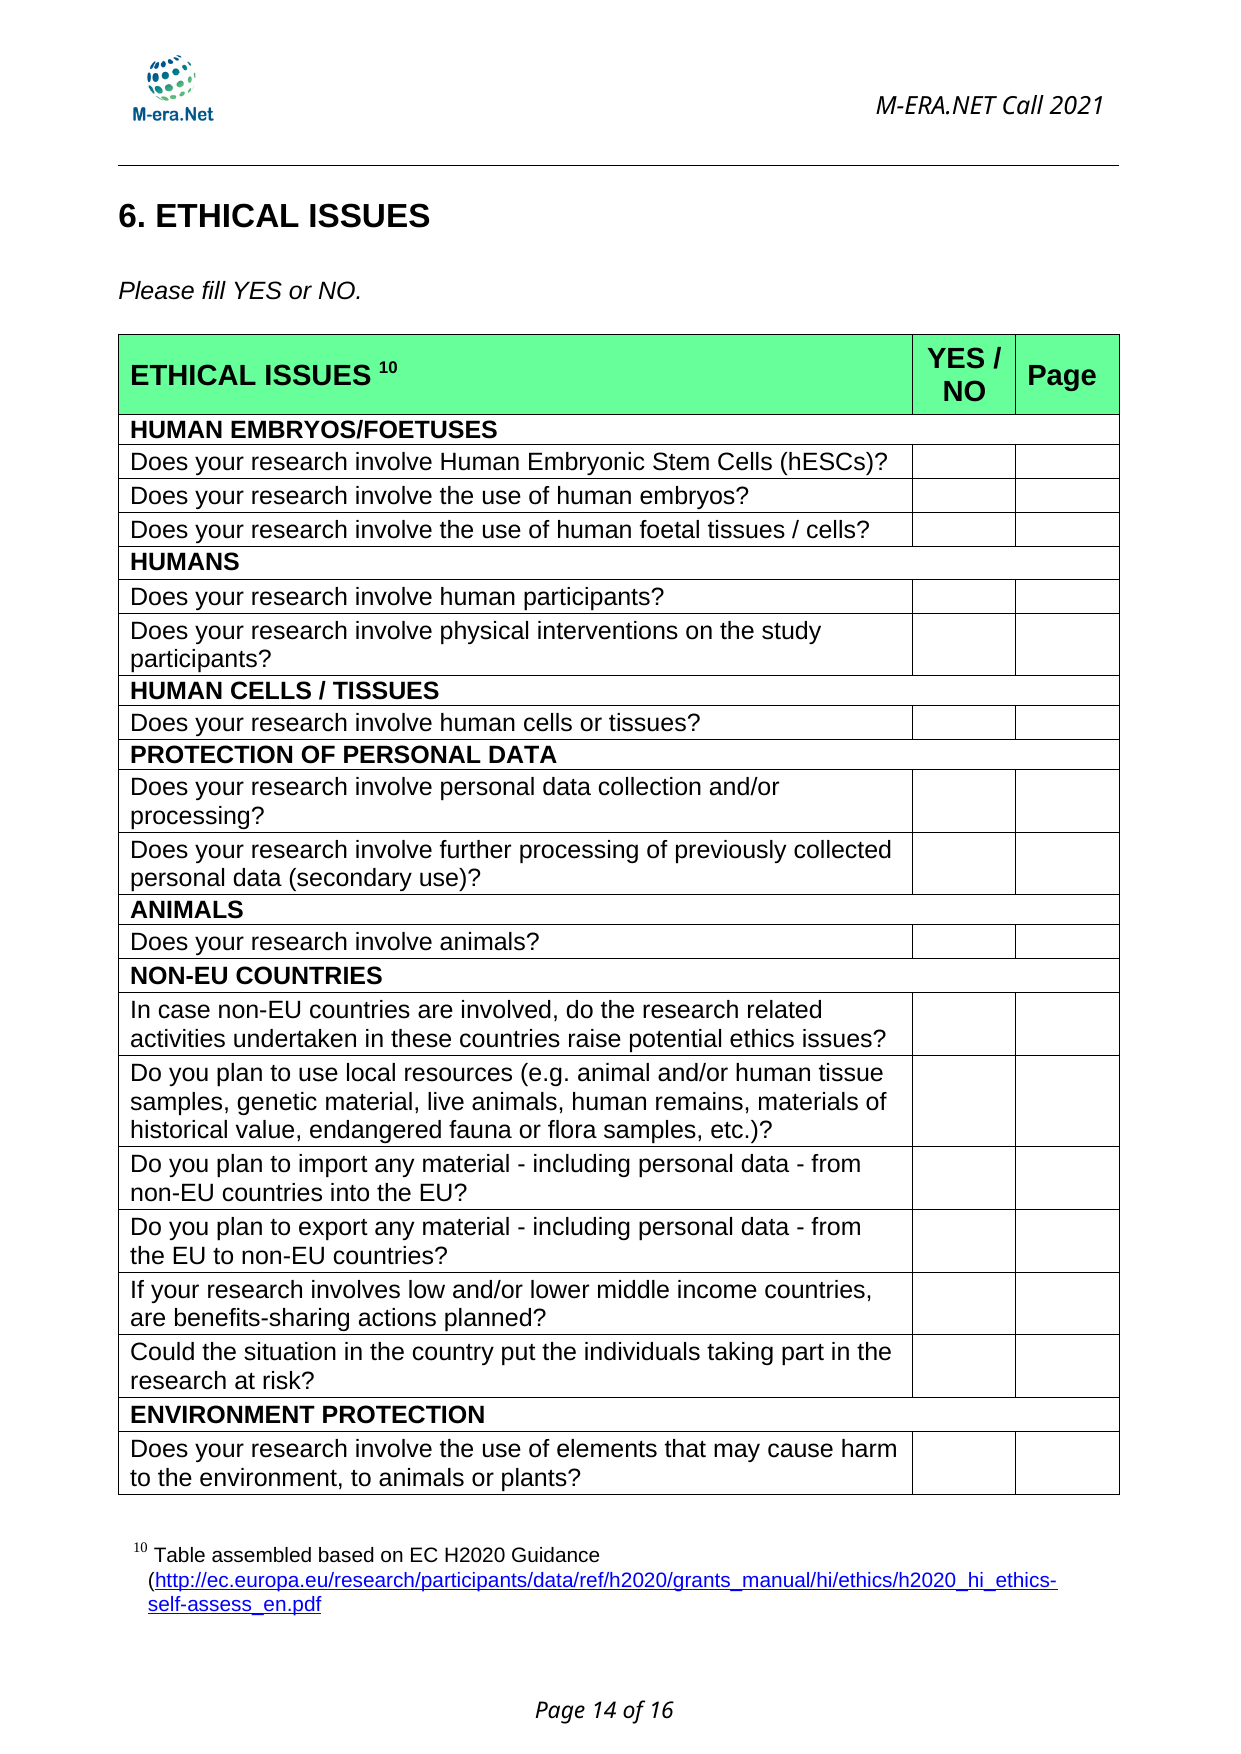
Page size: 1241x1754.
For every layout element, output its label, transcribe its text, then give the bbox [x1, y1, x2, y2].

text Please fill YES or NO. [118, 276, 1092, 305]
table_header ETHICAL ISSUES [119, 335, 912, 414]
table_cell [1016, 445, 1119, 478]
table_header Page [1016, 335, 1119, 414]
table_cell HUMAN CELLS / TISSUES [119, 676, 1119, 705]
table_cell [1016, 513, 1119, 546]
table_cell [913, 1210, 1015, 1272]
table_cell [913, 513, 1015, 546]
table_cell [1016, 1210, 1119, 1272]
table_cell [1016, 479, 1119, 512]
table_cell In case non-EU countries are involved, do the research related activities undertaken in these countries raise potential ethics issues? [119, 993, 912, 1055]
table_cell [913, 580, 1015, 613]
table_cell [1016, 614, 1119, 675]
table_header YES / NO [913, 335, 1015, 414]
table_cell [913, 706, 1015, 739]
table_cell [913, 1273, 1015, 1334]
table_cell [913, 1335, 1015, 1397]
table_cell [1016, 706, 1119, 739]
table_cell Does your research involve the use of human foetal tissues / cells? [119, 513, 912, 546]
table_cell [913, 993, 1015, 1055]
table_cell [913, 1056, 1015, 1146]
table_cell [1016, 1056, 1119, 1146]
table_cell [913, 445, 1015, 478]
table_cell If your research involves low and/or lower middle income countries, are benefits-sharing actions planned? [119, 1273, 912, 1334]
table_cell NON-EU COUNTRIES [119, 959, 1119, 992]
table_cell Does your research involve physical interventions on the study participants? [119, 614, 912, 675]
table_cell Do you plan to export any material - including personal data - from the EU to non-EU countries? [119, 1210, 912, 1272]
table_cell [913, 614, 1015, 675]
table_cell [1016, 770, 1119, 832]
table_cell [1016, 1147, 1119, 1209]
table_cell HUMANS [119, 547, 1119, 579]
table_cell [1016, 925, 1119, 958]
table_cell [913, 925, 1015, 958]
table_cell HUMAN EMBRYOS/FOETUSES [119, 415, 1119, 444]
table_cell Does your research involve human cells or tissues? [119, 706, 912, 739]
table_cell Could the situation in the country put the individuals taking part in the research at risk? [119, 1335, 912, 1397]
table_cell [913, 1147, 1015, 1209]
table_cell [1016, 993, 1119, 1055]
table_cell PROTECTION OF PERSONAL DATA [119, 740, 1119, 769]
table_cell [913, 770, 1015, 832]
table_cell [1016, 1335, 1119, 1397]
table_cell Does your research involve personal data collection and/or processing? [119, 770, 912, 832]
table_cell [1016, 1432, 1119, 1494]
table_cell Does your research involve the use of elements that may cause harm to the environment, to animals or plants? [119, 1432, 912, 1494]
table_cell ANIMALS [119, 895, 1119, 924]
table_cell [1016, 1273, 1119, 1334]
table_cell [1016, 580, 1119, 613]
table_cell Does your research involve the use of human embryos? [119, 479, 912, 512]
subtitle 6. ETHICAL ISSUES [118, 196, 1092, 235]
table_cell [913, 833, 1015, 894]
table_cell Do you plan to use local resources (e.g. animal and/or human tissue samples, genetic material, live animals, human remains, materials of historical value, endangered fauna or flora samples, etc.)? [119, 1056, 912, 1146]
table_cell Do you plan to import any material - including personal data - from non-EU countries into the EU? [119, 1147, 912, 1209]
table_cell Does your research involve human participants? [119, 580, 912, 613]
table_cell Does your research involve animals? [119, 925, 912, 958]
picture [129, 44, 215, 130]
table_cell Does your research involve further processing of previously collected personal data (secondary use)? [119, 833, 912, 894]
table_cell [1016, 833, 1119, 894]
table_cell Does your research involve Human Embryonic Stem Cells (hESCs)? [119, 445, 912, 478]
table_cell [913, 479, 1015, 512]
table_cell [913, 1432, 1015, 1494]
table_cell ENVIRONMENT PROTECTION [119, 1398, 1119, 1431]
